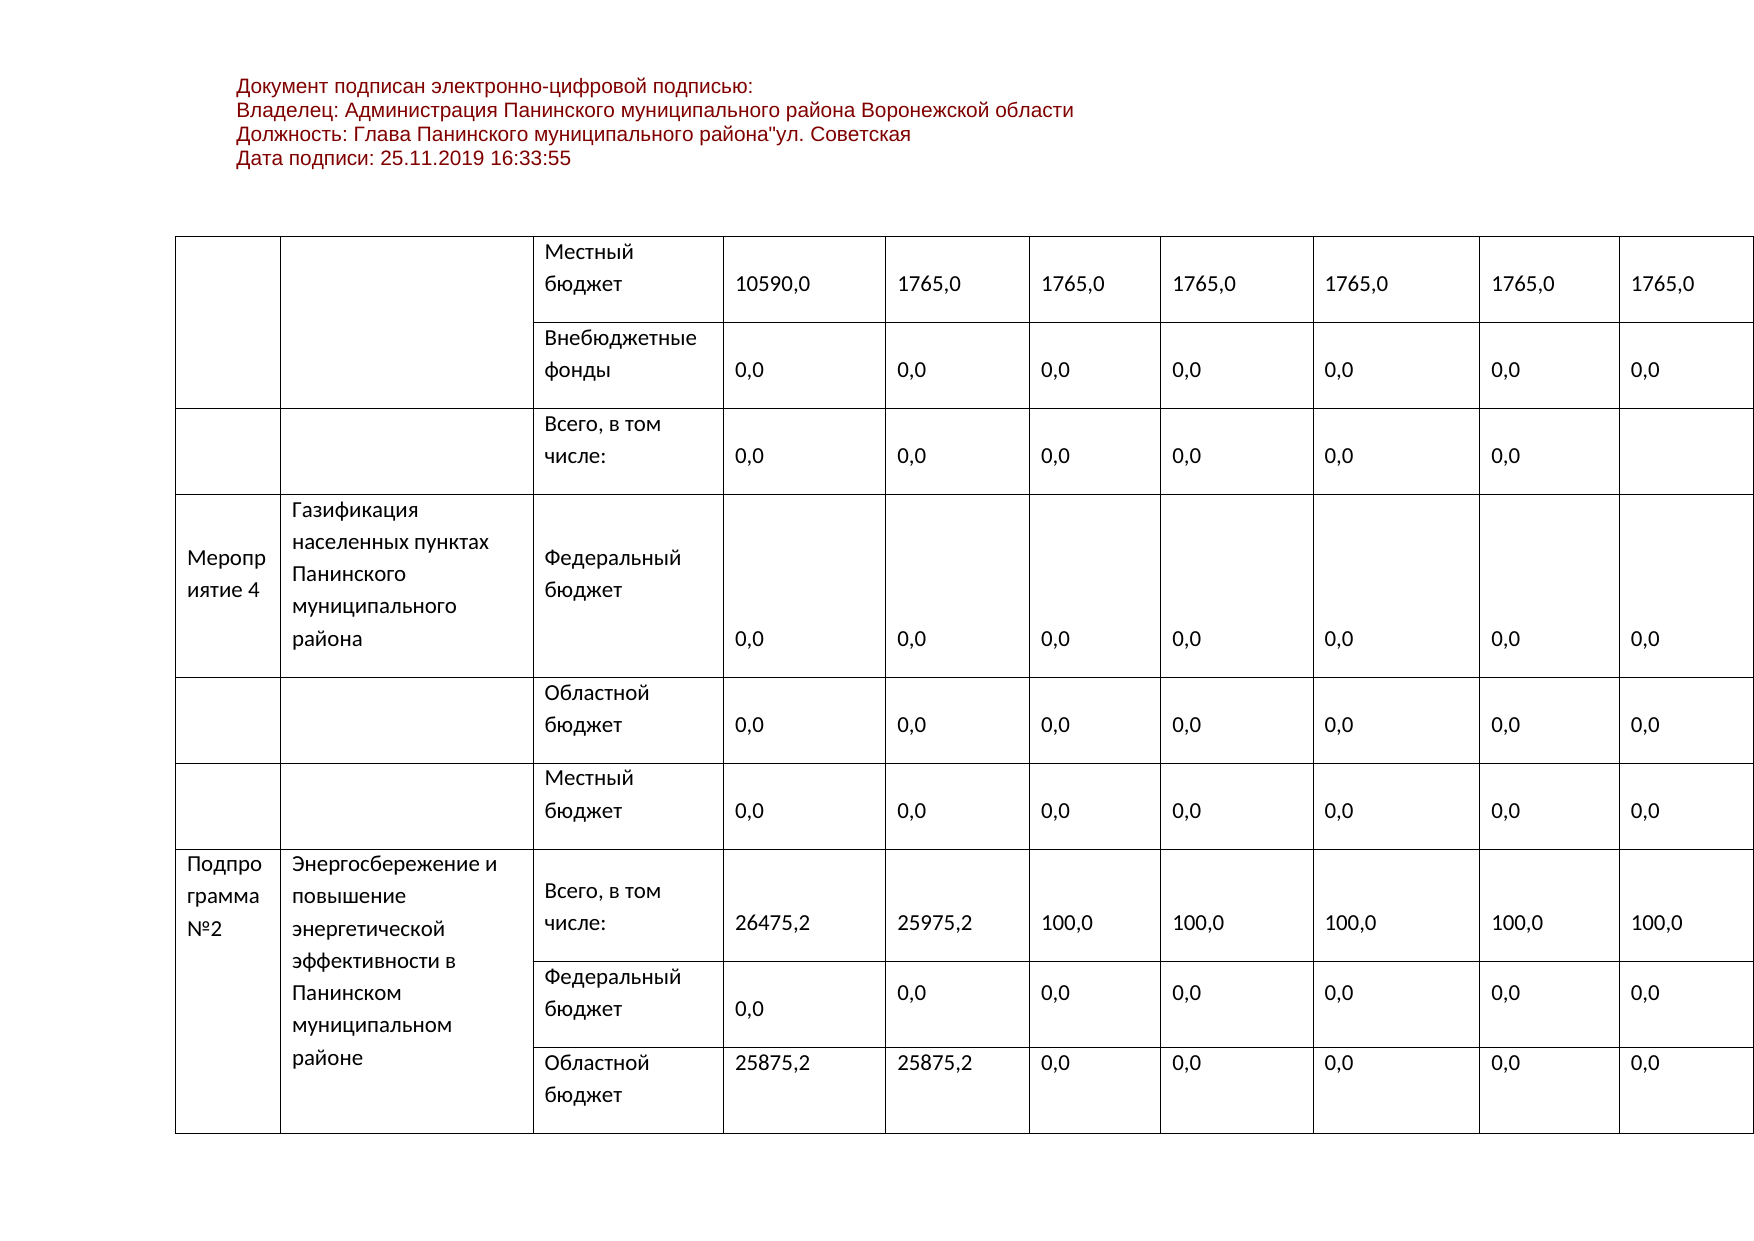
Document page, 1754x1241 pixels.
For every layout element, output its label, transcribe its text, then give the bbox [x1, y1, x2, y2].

table_cell Подпрограмма №2 [176, 850, 280, 1133]
table_cell 0,0 [724, 495, 885, 677]
table_cell 0,0 [1314, 323, 1479, 408]
table_cell 1765,0 [1161, 237, 1313, 322]
table_cell 1765,0 [1480, 237, 1619, 322]
table_cell 26475,2 [724, 850, 885, 961]
table_cell 0,0 [1480, 323, 1619, 408]
table_cell 0,0 [1030, 1048, 1160, 1133]
table_cell Областной бюджет [534, 1048, 723, 1133]
table_cell 25975,2 [886, 850, 1029, 961]
table_cell 0,0 [1620, 1048, 1753, 1133]
table_cell 0,0 [1314, 495, 1479, 677]
table_cell 0,0 [1314, 962, 1479, 1047]
table_cell 100,0 [1620, 850, 1753, 961]
table_cell 0,0 [1030, 764, 1160, 848]
table_cell 0,0 [1161, 495, 1313, 677]
table_cell [176, 764, 280, 848]
table_cell 0,0 [886, 323, 1029, 408]
table_cell [1620, 409, 1753, 494]
table_cell 0,0 [1030, 323, 1160, 408]
table_cell 0,0 [1620, 764, 1753, 848]
table_cell 0,0 [1314, 764, 1479, 848]
table_cell 0,0 [724, 323, 885, 408]
table_cell 100,0 [1030, 850, 1160, 961]
table_cell 0,0 [1161, 409, 1313, 494]
table_cell Мероприятие 4 [176, 495, 280, 677]
table_cell 0,0 [1030, 495, 1160, 677]
table_cell 0,0 [1314, 678, 1479, 762]
table_cell [281, 409, 533, 494]
table_cell 10590,0 [724, 237, 885, 322]
table_cell 0,0 [1161, 323, 1313, 408]
table_cell Всего, в том числе: [534, 409, 723, 494]
table_cell 0,0 [886, 409, 1029, 494]
table_cell 0,0 [1314, 1048, 1479, 1133]
table_cell 0,0 [886, 495, 1029, 677]
table_cell 0,0 [1030, 962, 1160, 1047]
table_cell 1765,0 [1030, 237, 1160, 322]
table_cell Внебюджетные фонды [534, 323, 723, 408]
table_cell 100,0 [1480, 850, 1619, 961]
table_cell 100,0 [1314, 850, 1479, 961]
table_cell Местный бюджет [534, 764, 723, 848]
table_cell 25875,2 [886, 1048, 1029, 1133]
table_cell 25875,2 [724, 1048, 885, 1133]
table_cell 100,0 [1161, 850, 1313, 961]
table_cell Местный бюджет [534, 237, 723, 322]
table_cell 0,0 [1480, 962, 1619, 1047]
table_cell 0,0 [1620, 495, 1753, 677]
table_cell 0,0 [724, 678, 885, 762]
table_cell 0,0 [1314, 409, 1479, 494]
table_cell 0,0 [886, 962, 1029, 1047]
table_cell 0,0 [1620, 323, 1753, 408]
table_cell 1765,0 [1620, 237, 1753, 322]
table_cell [176, 678, 280, 762]
table_cell Газификация населенных пунктах Панинского муниципального района [281, 495, 533, 677]
table_cell [281, 764, 533, 848]
table_cell 0,0 [1620, 678, 1753, 762]
table_cell 0,0 [1480, 678, 1619, 762]
table_cell 0,0 [1161, 962, 1313, 1047]
table_cell 1765,0 [1314, 237, 1479, 322]
table_cell 0,0 [1161, 678, 1313, 762]
table_cell 0,0 [1480, 409, 1619, 494]
table_cell 0,0 [886, 764, 1029, 848]
table_cell 0,0 [1161, 764, 1313, 848]
table_cell 0,0 [1480, 495, 1619, 677]
table_cell 0,0 [1161, 1048, 1313, 1133]
table_cell 0,0 [886, 678, 1029, 762]
table_cell Всего, в том числе: [534, 850, 723, 961]
table_cell Федеральный бюджет [534, 495, 723, 677]
table_cell 0,0 [724, 409, 885, 494]
table_cell 0,0 [1620, 962, 1753, 1047]
table_cell 0,0 [724, 962, 885, 1047]
table_cell 0,0 [1480, 1048, 1619, 1133]
table_cell [281, 678, 533, 762]
table_cell Федеральный бюджет [534, 962, 723, 1047]
table_cell 0,0 [1030, 409, 1160, 494]
table_cell Энергосбережение и повышение энергетической эффективности в Панинском муниципальном районе [281, 850, 533, 1133]
table_cell 0,0 [1480, 764, 1619, 848]
table_cell [176, 409, 280, 494]
table_cell 0,0 [1030, 678, 1160, 762]
table_cell Областной бюджет [534, 678, 723, 762]
table_cell 0,0 [724, 764, 885, 848]
table_cell 1765,0 [886, 237, 1029, 322]
